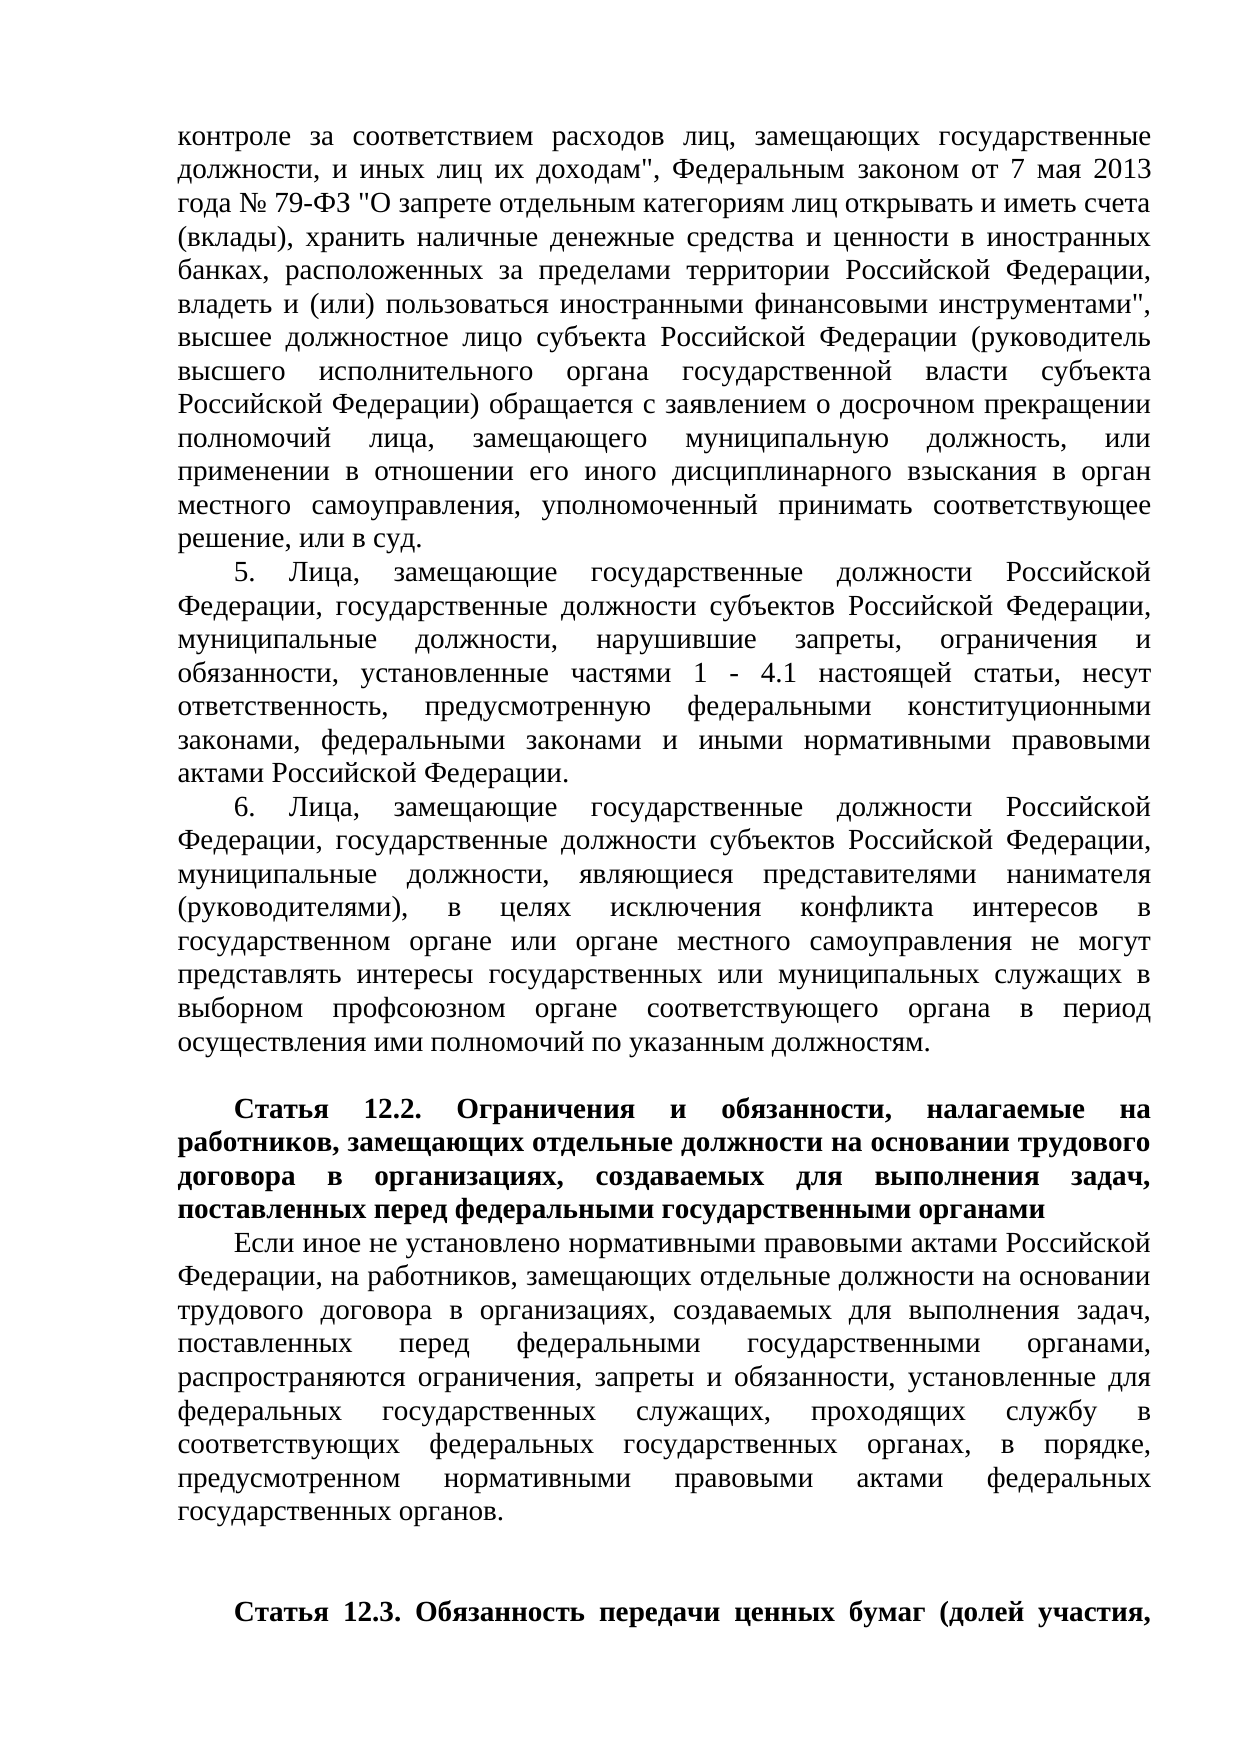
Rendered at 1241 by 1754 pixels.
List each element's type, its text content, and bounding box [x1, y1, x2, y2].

text 5. Лица, замещающие государственные должности Российской Федерации, государственные должности субъектов Российской Федерации, муниципальные должности, нарушившие запреты, ограничения и обязанности, установленные частями 1 - 4.1 настоящей статьи, несут ответственность, предусмотренную федеральными конституционными законами, федеральными законами и иными нормативными правовыми актами Российской Федерации. [177, 554, 1152, 789]
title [177, 1594, 1152, 1627]
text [177, 118, 1152, 554]
text 6. Лица, замещающие государственные должности Российской Федерации, государственные должности субъектов Российской Федерации, муниципальные должности, являющиеся представителями нанимателя (руководителями), в целях исключения конфликта интересов в государственном органе или органе местного самоуправления не могут представлять интересы государственных или муниципальных служащих в выборном профсоюзном органе соответствующего органа в период осуществления ими полномочий по указанным должностям. [177, 789, 1152, 1057]
text Если иное не установлено нормативными правовыми актами Российской Федерации, на работников, замещающих отдельные должности на основании трудового договора в организациях, создаваемых для выполнения задач, поставленных перед федеральными государственными органами, распространяются ограничения, запреты и обязанности, установленные для федеральных государственных служащих, проходящих службу в соответствующих федеральных государственных органах, в порядке, предусмотренном нормативными правовыми актами федеральных государственных органов. [177, 1225, 1152, 1527]
title Статья 12.2. Ограничения и обязанности, налагаемые на работников, замещающих отдельные должности на основании трудового договора в организациях, создаваемых для выполнения задач, поставленных перед федеральными государственными органами [177, 1091, 1152, 1225]
